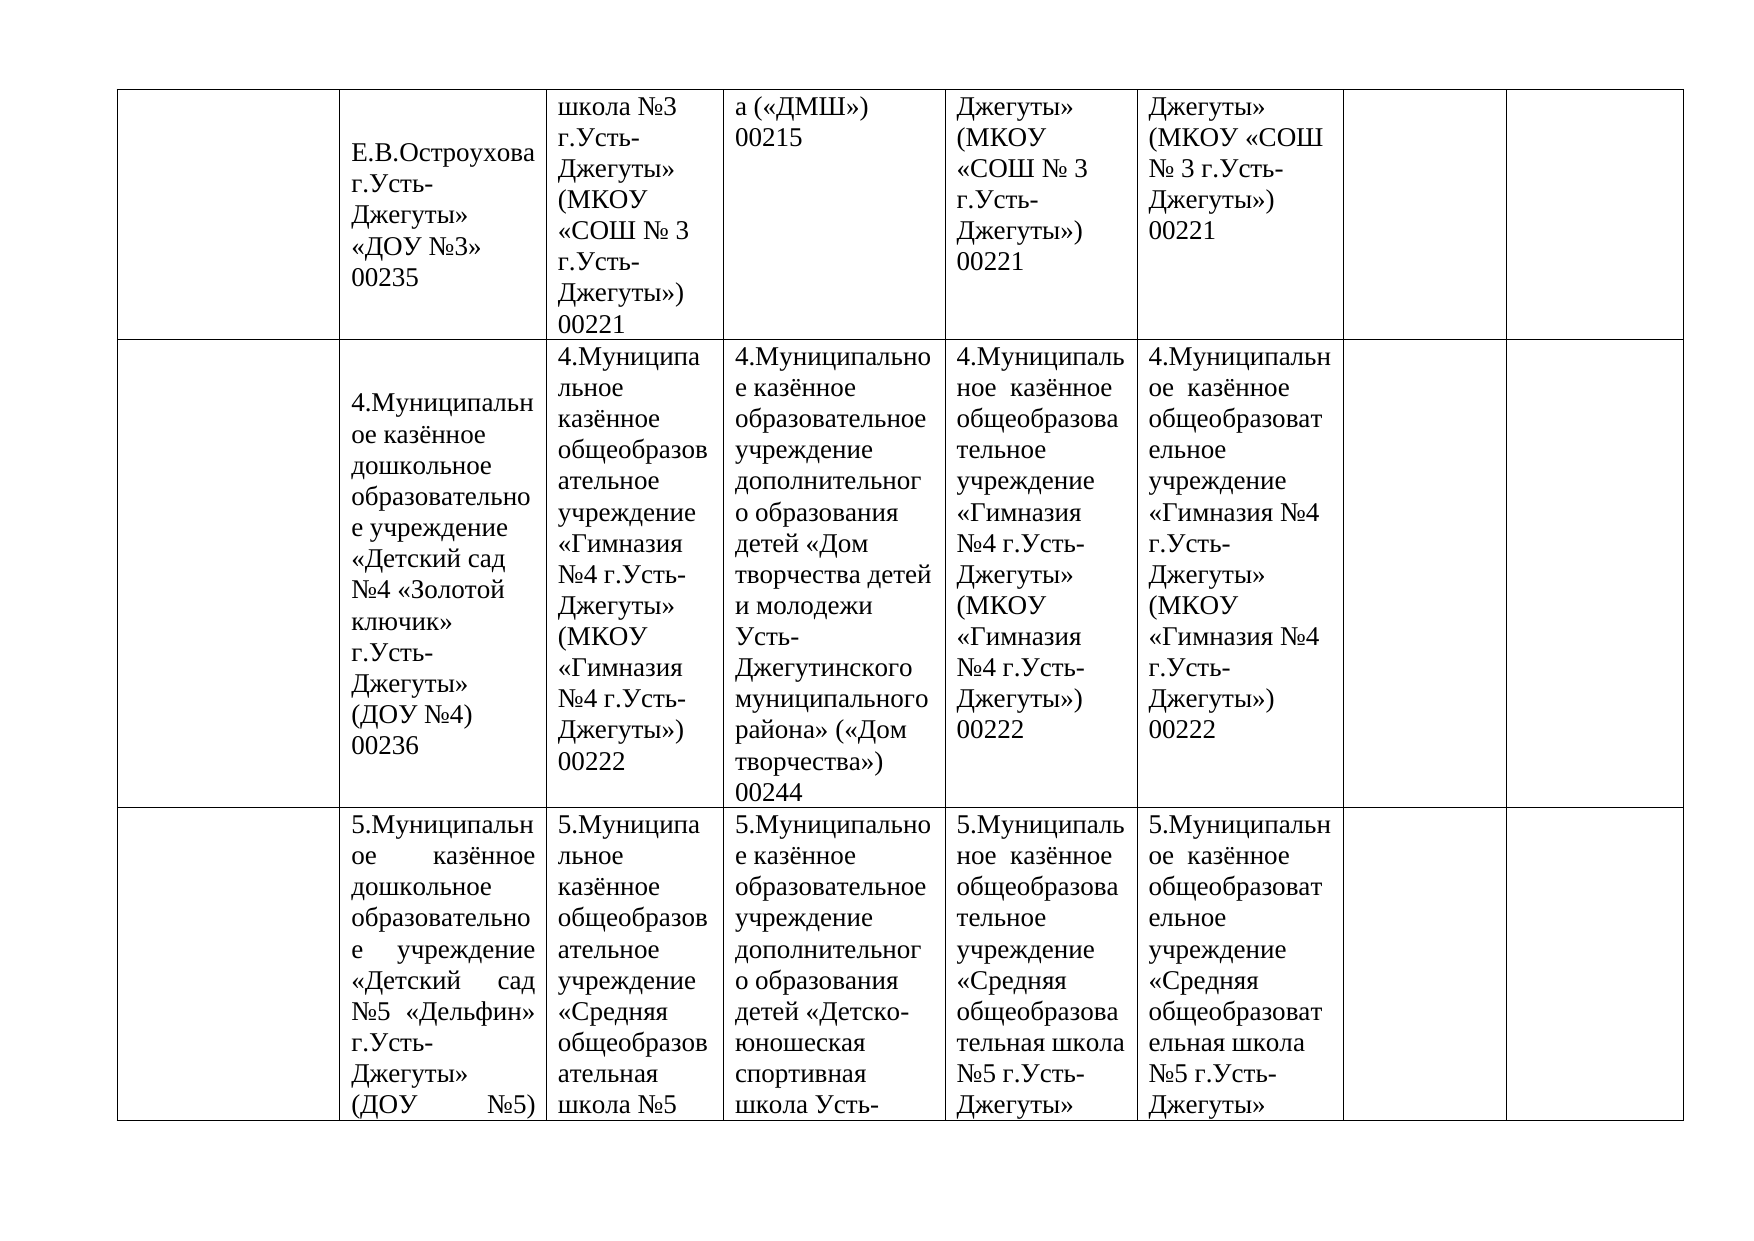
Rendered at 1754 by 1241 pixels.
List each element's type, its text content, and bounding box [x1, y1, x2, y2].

table_cell [1507, 90, 1683, 339]
table_cell [1344, 808, 1506, 1119]
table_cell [547, 90, 723, 339]
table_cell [340, 90, 546, 339]
table_cell 4.Муниципальное казённое дошкольное образовательное учреждение «Детский сад №4 «Золотой ключик» г.Усть-Джегуты» (ДОУ №4) 00236 [340, 340, 546, 807]
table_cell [1138, 808, 1343, 1119]
table_cell [118, 808, 339, 1119]
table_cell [340, 808, 546, 1119]
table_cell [547, 808, 723, 1119]
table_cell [724, 90, 945, 339]
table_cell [946, 808, 1137, 1119]
table_cell [1507, 340, 1683, 807]
table_cell 4.Муниципальное казённое общеобразовательное учреждение «Гимназия №4 г.Усть-Джегуты» (МКОУ «Гимназия №4 г.Усть-Джегуты») 00222 [1138, 340, 1343, 807]
table_cell [118, 90, 339, 339]
table_cell 4.Муниципальное казённое образовательное учреждение дополнительного образования детей «Дом творчества детей и молодежи Усть-Джегутинского муниципального района» («Дом творчества») 00244 [724, 340, 945, 807]
table_cell [1344, 90, 1506, 339]
table_cell [1344, 340, 1506, 807]
table_cell 4.Муниципальное казённое общеобразовательное учреждение «Гимназия №4 г.Усть-Джегуты» (МКОУ «Гимназия №4 г.Усть-Джегуты») 00222 [946, 340, 1137, 807]
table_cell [946, 90, 1137, 339]
table_cell 4.Муниципальное казённое общеобразовательное учреждение «Гимназия №4 г.Усть-Джегуты» (МКОУ «Гимназия №4 г.Усть-Джегуты») 00222 [547, 340, 723, 807]
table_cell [1138, 90, 1343, 339]
table_cell [1507, 808, 1683, 1119]
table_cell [724, 808, 945, 1119]
table_cell [118, 340, 339, 807]
